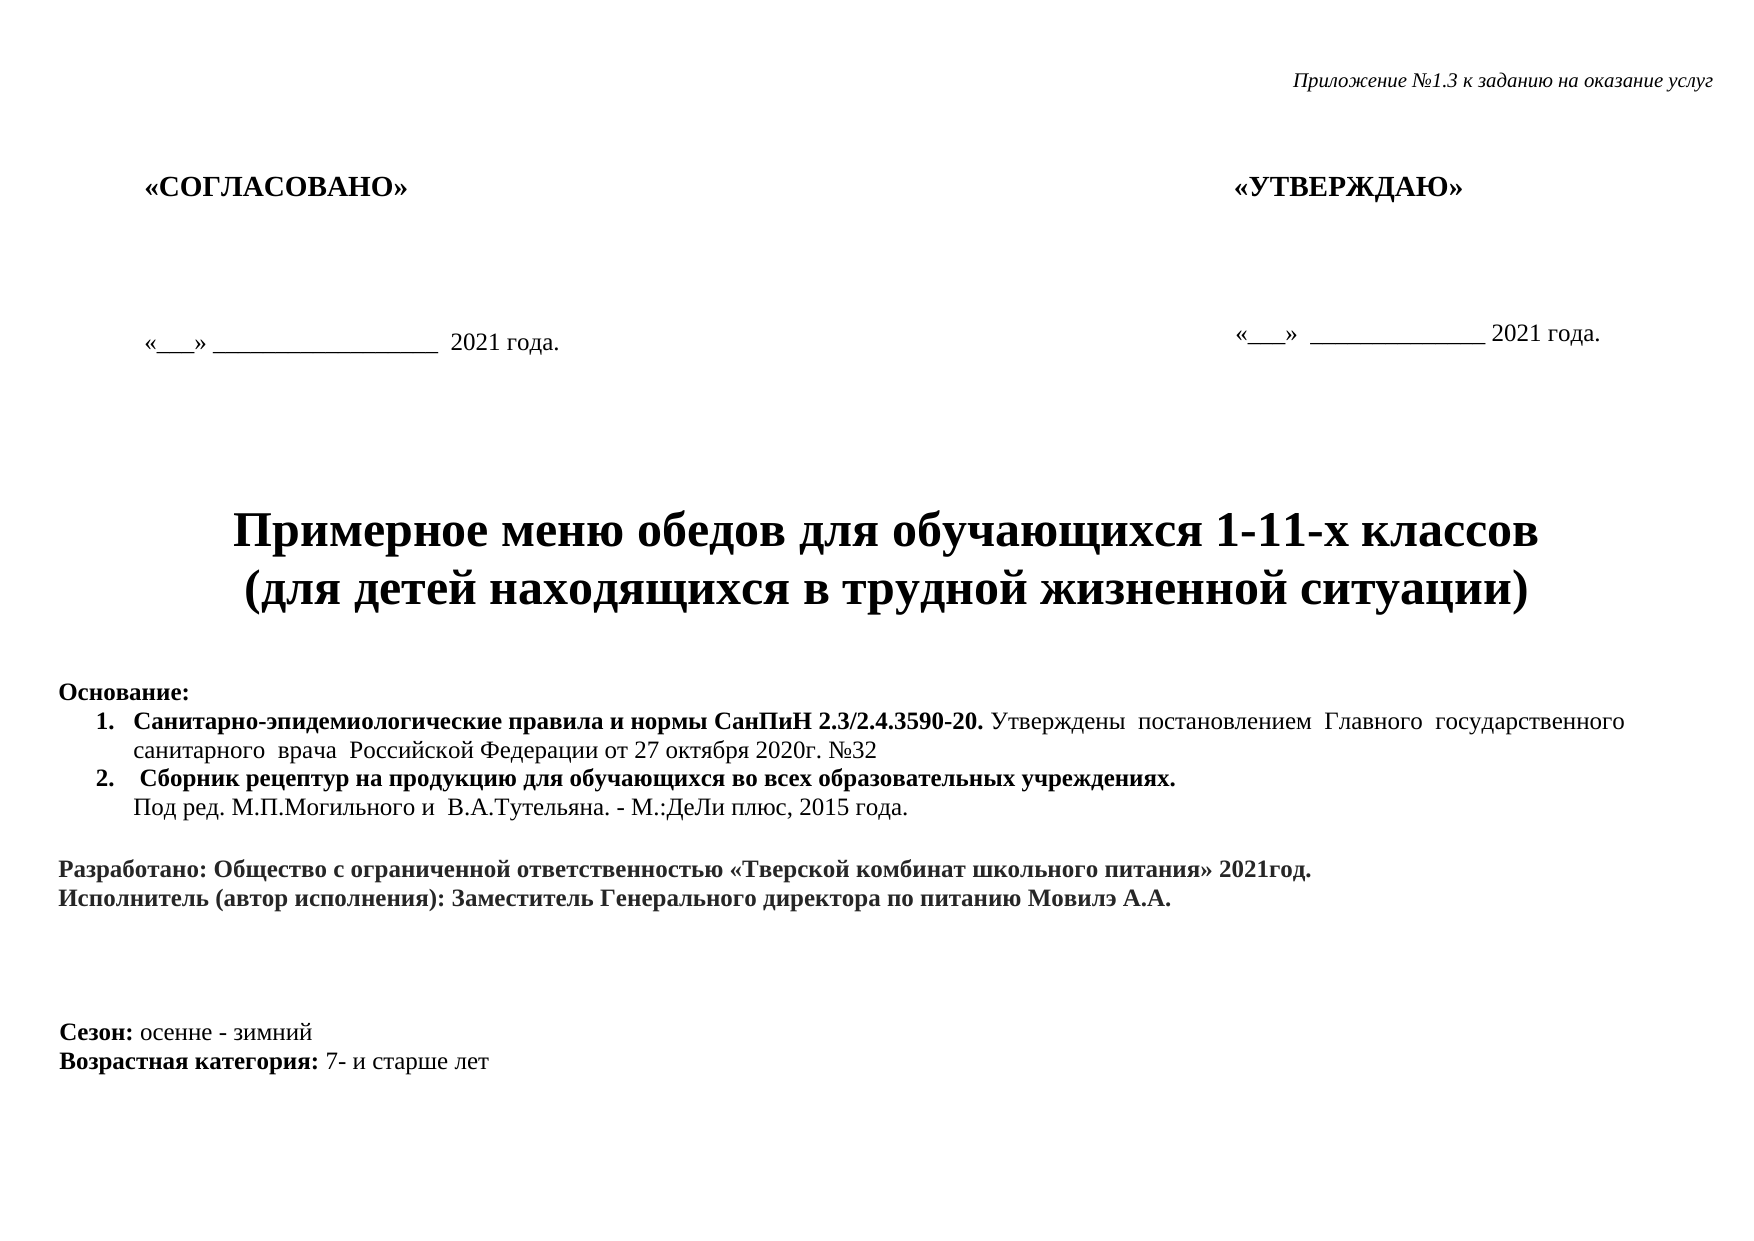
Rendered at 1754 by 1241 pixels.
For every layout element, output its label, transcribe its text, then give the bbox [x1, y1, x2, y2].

text Сезон: осенне - зимний [59, 1017, 1713, 1046]
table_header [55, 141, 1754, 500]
text Приложение №1.3 к заданию на оказание услуг [59, 68, 1713, 92]
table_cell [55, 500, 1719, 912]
text Возрастная категория: 7- и старше лет [59, 1046, 1713, 1075]
